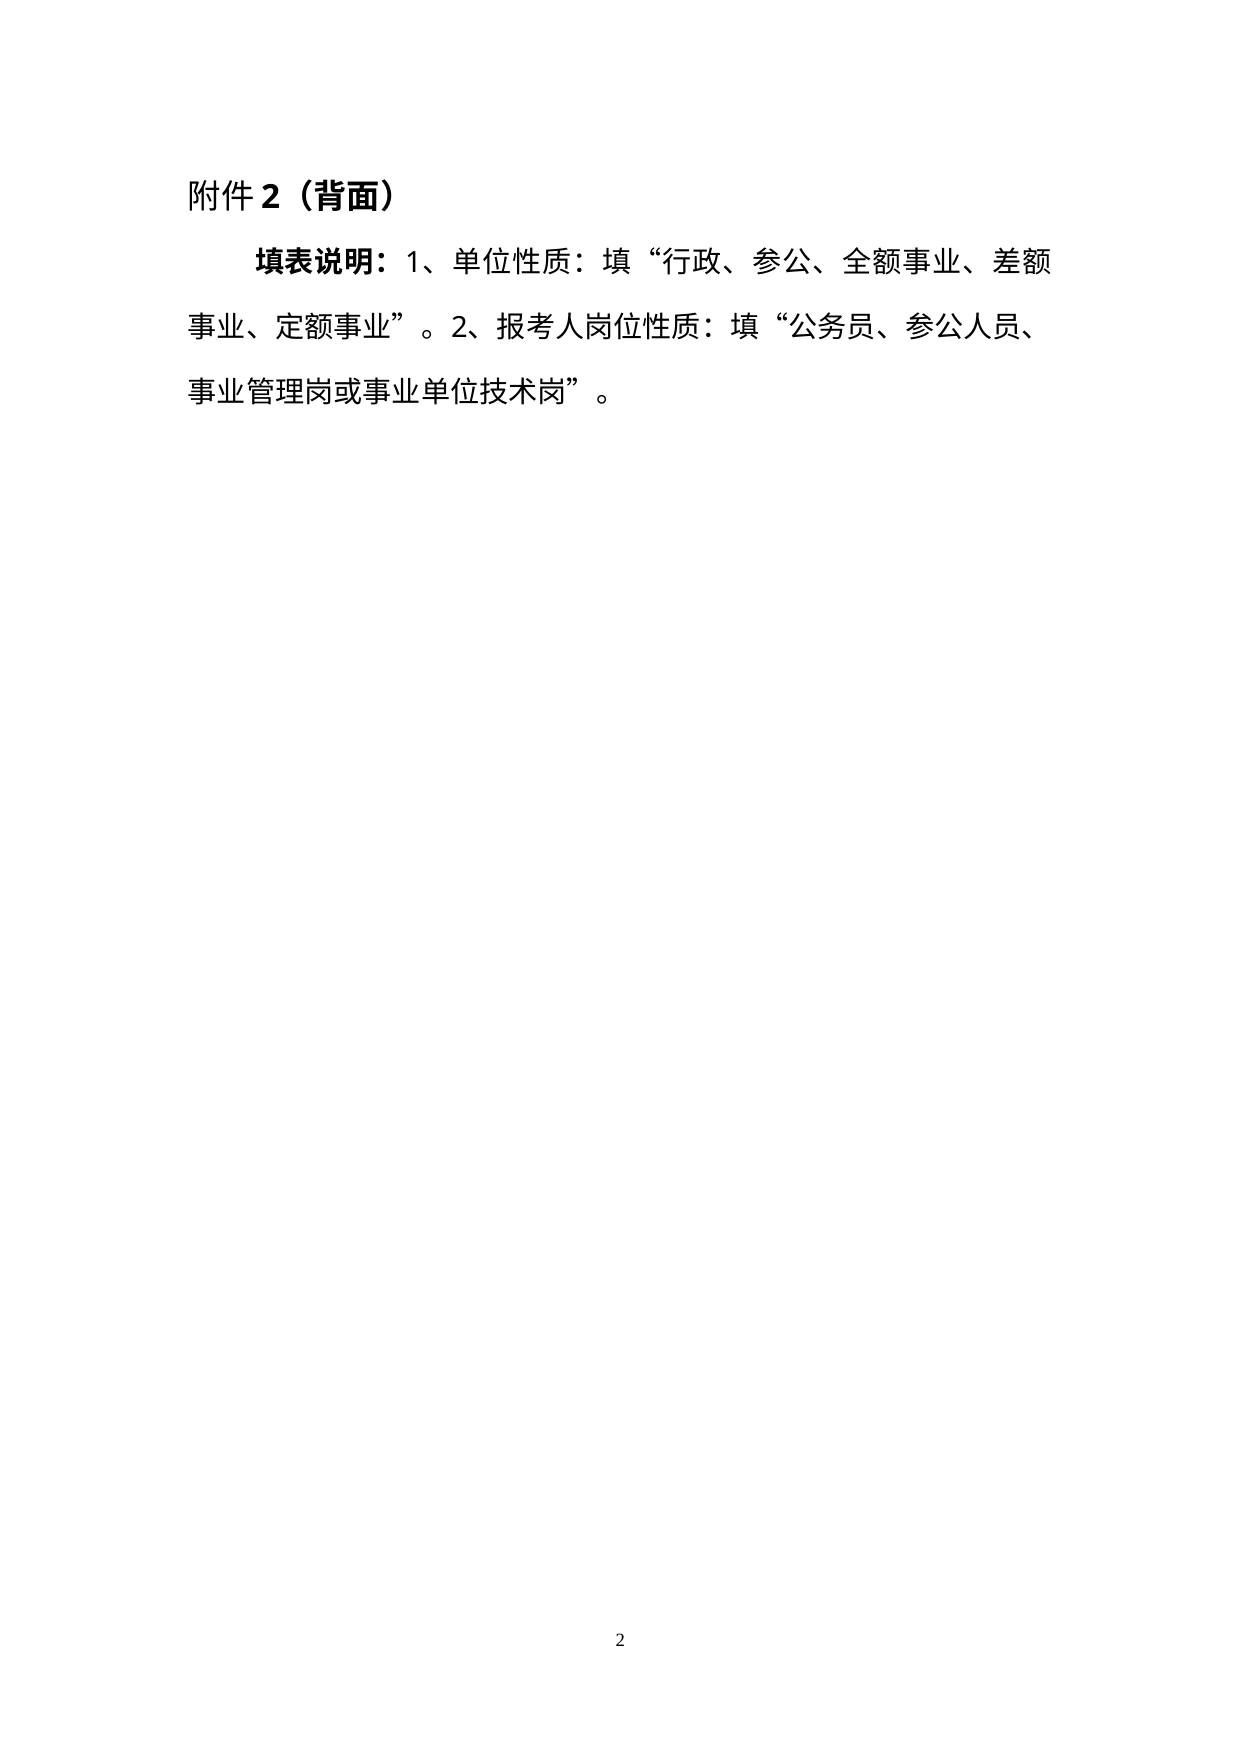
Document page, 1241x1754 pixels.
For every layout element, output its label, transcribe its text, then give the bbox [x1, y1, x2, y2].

text 填表说明：1、单位性质：填“行政、参公、全额事业、差额事业、定额事业”。2、报考人岗位性质：填“公务员、参公人员、事业管理岗或事业单位技术岗”。 [187, 227, 1053, 422]
text 附件2（背面） [187, 162, 1053, 227]
